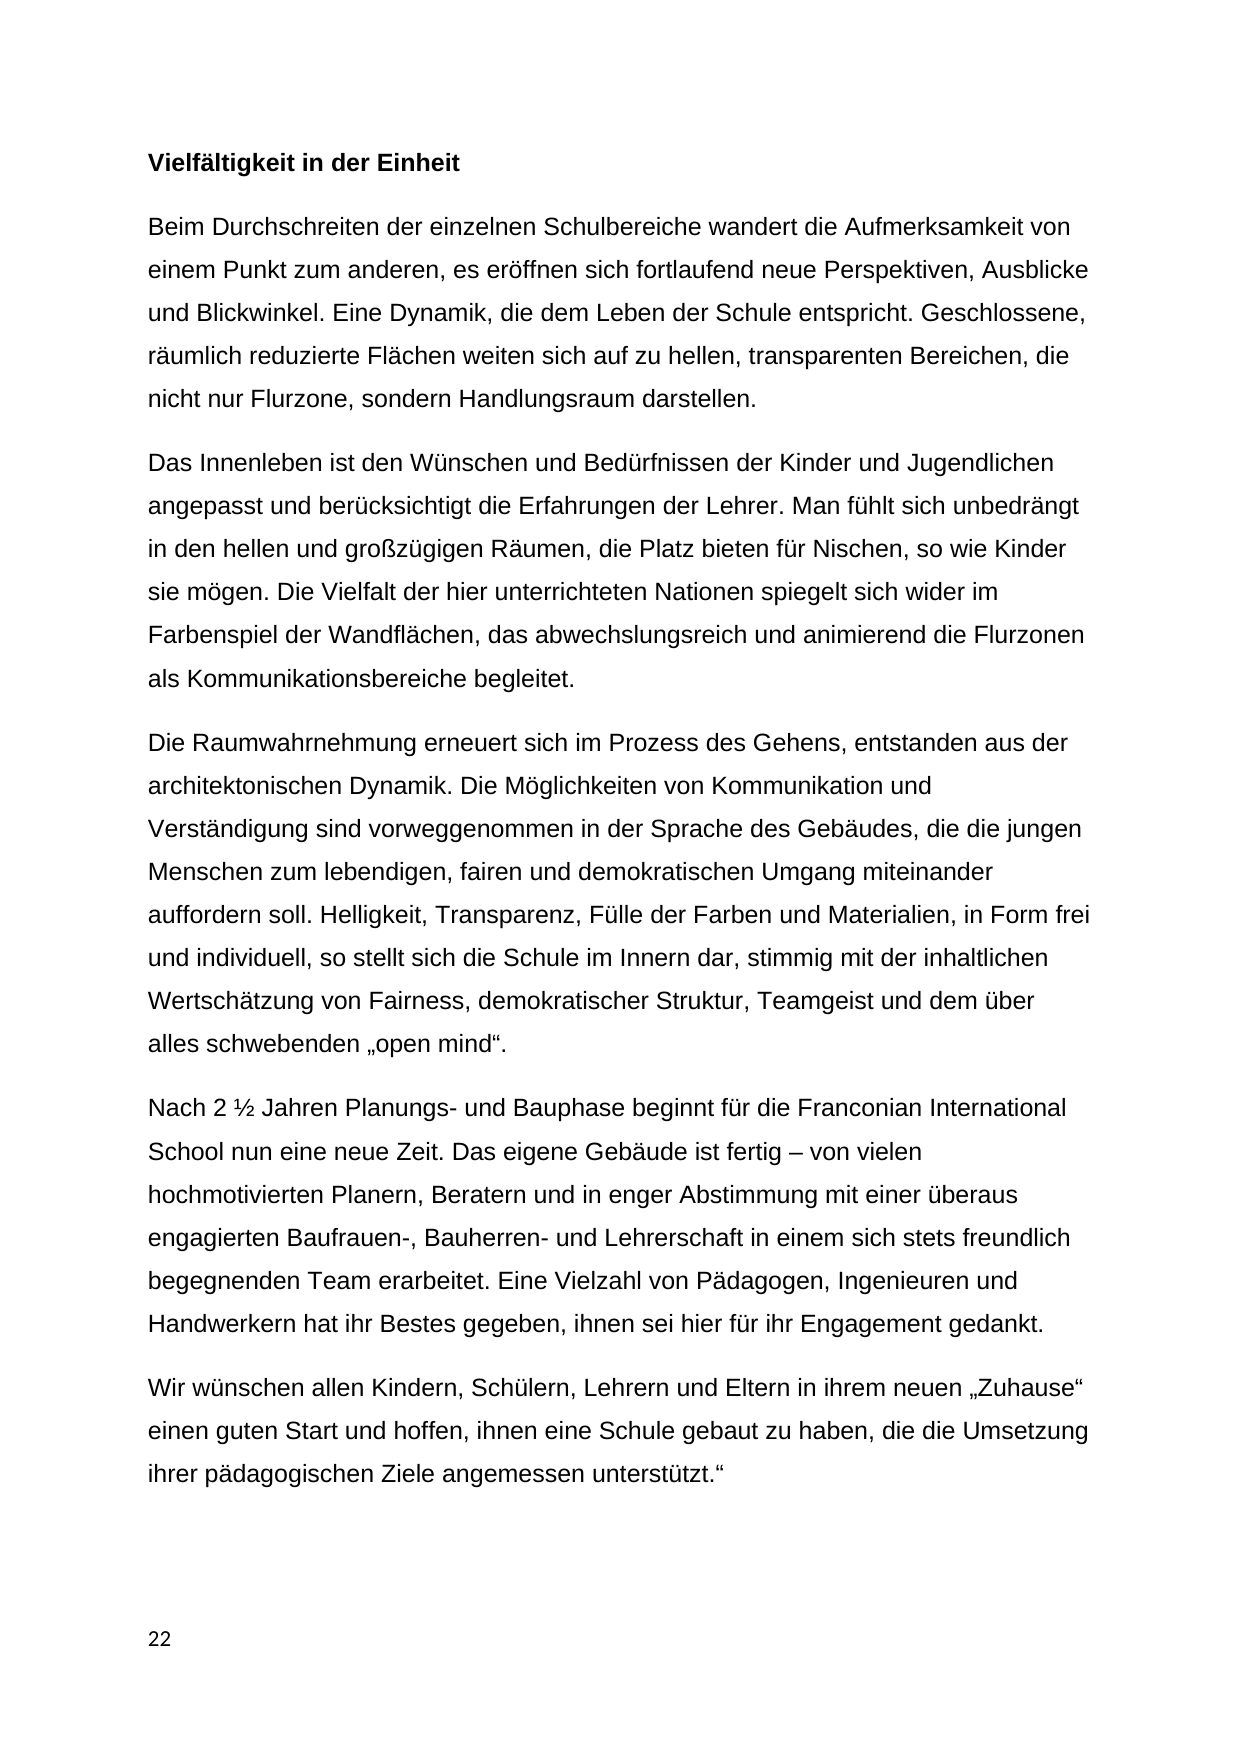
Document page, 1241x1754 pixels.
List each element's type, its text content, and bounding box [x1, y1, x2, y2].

text Wir wünschen allen Kindern, Schülern, Lehrern und Eltern in ihrem neuen „Zuhause“ einen guten Start und hoffen, ihnen eine Schule gebaut zu haben, die die Umsetzung ihrer pädagogischen Ziele angemessen unterstützt.“ [148, 1373, 1093, 1488]
text Nach 2 ½ Jahren Planungs- und Bauphase beginnt für die Franconian International School nun eine neue Zeit. Das eigene Gebäude ist fertig – von vielen hochmotivierten Planern, Beratern und in enger Abstimmung mit einer überaus engagierten Baufrauen-, Bauherren- und Lehrerschaft in einem sich stets freundlich begegnenden Team erarbeitet. Eine Vielzahl von Pädagogen, Ingenieuren und Handwerkern hat ihr Bestes gegeben, ihnen sei hier für ihr Engagement gedankt. [148, 1093, 1093, 1338]
text Das Innenleben ist den Wünschen und Bedürfnissen der Kinder und Jugendlichen angepasst und berücksichtigt die Erfahrungen der Lehrer. Man fühlt sich unbedrängt in den hellen und großzügigen Räumen, die Platz bieten für Nischen, so wie Kinder sie mögen. Die Vielfalt der hier unterrichteten Nationen spiegelt sich wider im Farbenspiel der Wandflächen, das abwechslungsreich und animierend die Flurzonen als Kommunikationsbereiche begleitet. [148, 448, 1093, 692]
text Vielfältigkeit in der Einheit [148, 148, 1093, 176]
text Die Raumwahrnehmung erneuert sich im Prozess des Gehens, entstanden aus der architektonischen Dynamik. Die Möglichkeiten von Kommunikation und Verständigung sind vorweggenommen in der Sprache des Gebäudes, die die jungen Menschen zum lebendigen, fairen und demokratischen Umgang miteinander auffordern soll. Helligkeit, Transparenz, Fülle der Farben und Materialien, in Form frei und individuell, so stellt sich die Schule im Innern dar, stimmig mit der inhaltlichen Wertschätzung von Fairness, demokratischer Struktur, Teamgeist und dem über alles schwebenden „open mind“. [148, 728, 1093, 1058]
text Beim Durchschreiten der einzelnen Schulbereiche wandert die Aufmerksamkeit von einem Punkt zum anderen, es eröffnen sich fortlaufend neue Perspektiven, Ausblicke und Blickwinkel. Eine Dynamik, die dem Leben der Schule entspricht. Geschlossene, räumlich reduzierte Flächen weiten sich auf zu hellen, transparenten Bereichen, die nicht nur Flurzone, sondern Handlungsraum darstellen. [148, 212, 1093, 413]
